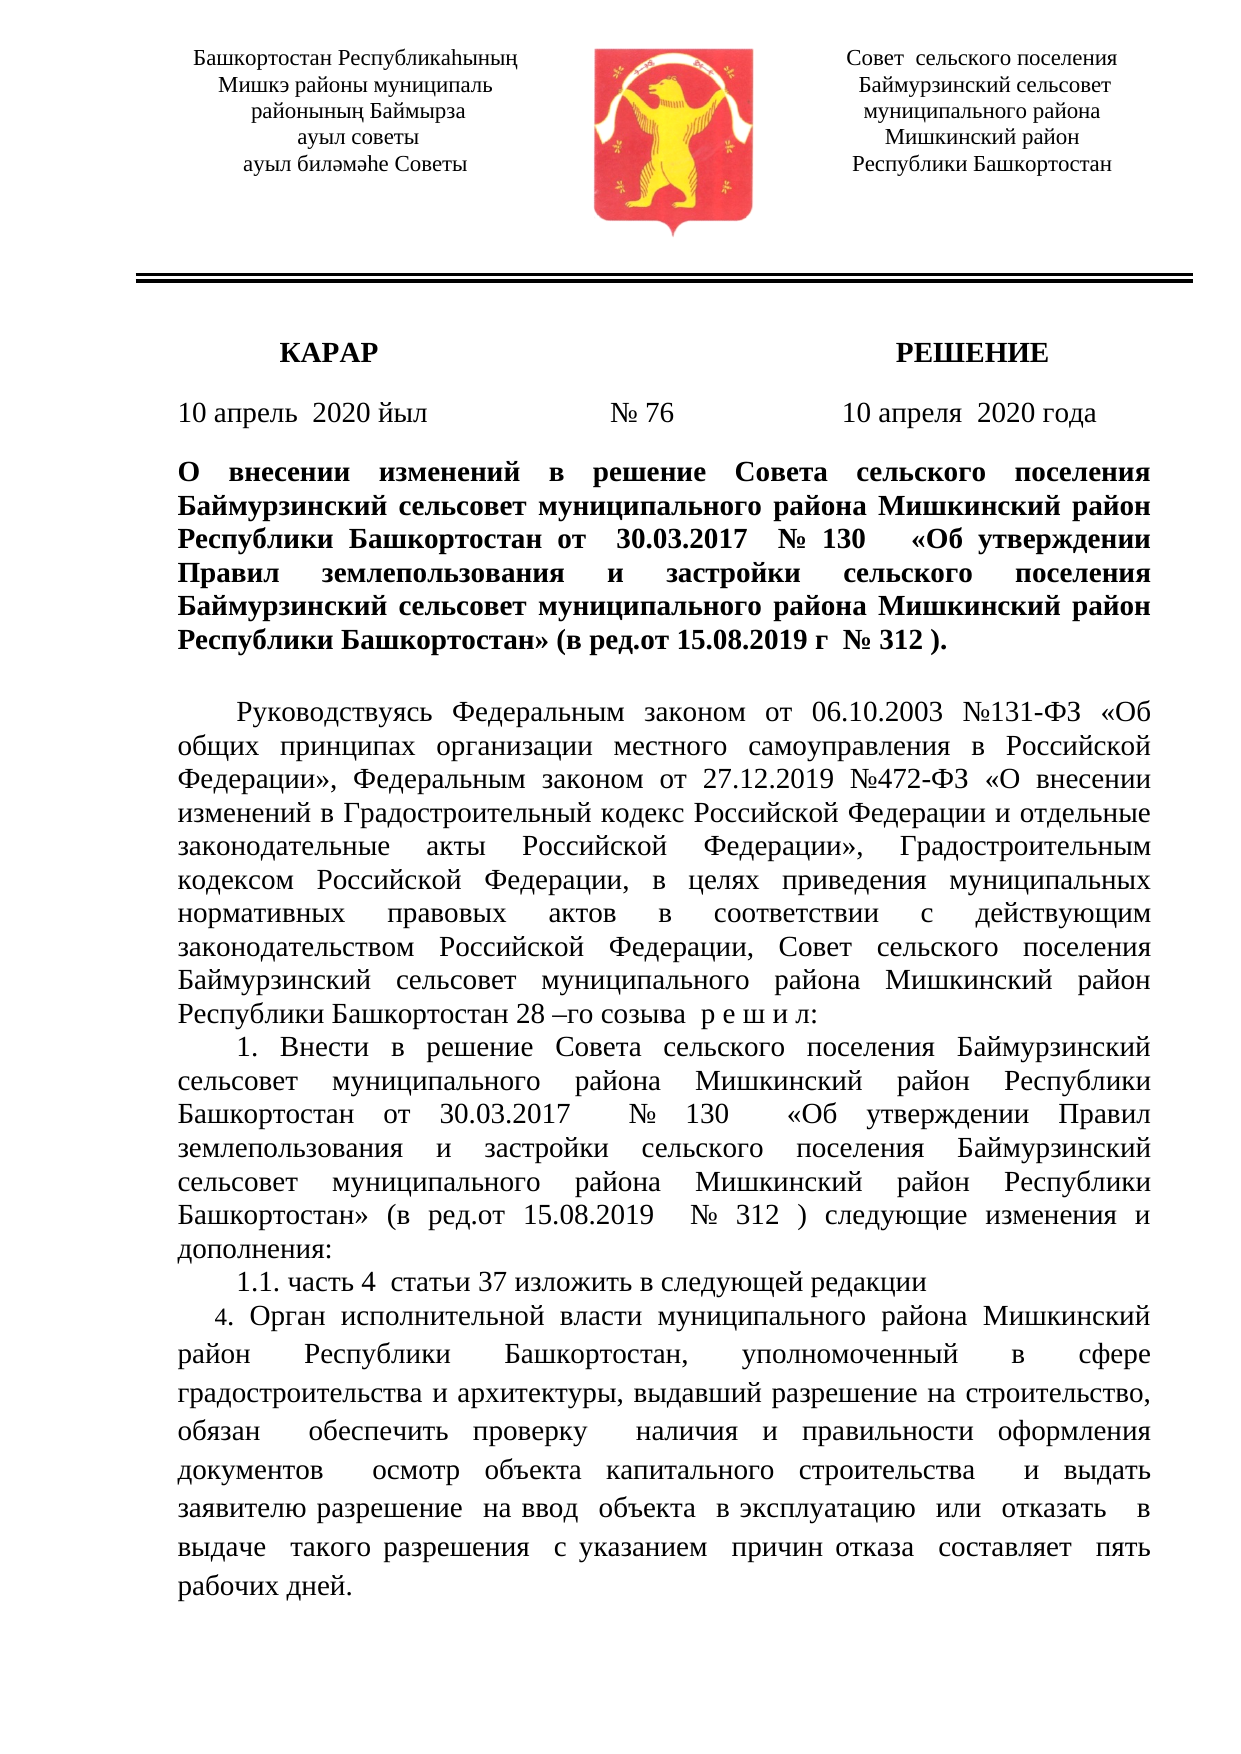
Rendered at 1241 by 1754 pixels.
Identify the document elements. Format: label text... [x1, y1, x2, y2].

text О внесении изменений в решение Совета сельского поселения Баймурзинский сельсовет муниципального района Мишкинский район Республики Башкортостан от 30.03.2017 № 130 «Об утверждении Правил землепользования и застройки сельского поселения Баймурзинский сельсовет муниципального района Мишкинский район Республики Башкортостан» (в ред.от 15.08.2019 г № 312 ). [177, 454, 1152, 656]
text 10 апрель 2020 йыл № 76 10 апреля 2020 года [177, 395, 1152, 428]
text 1. Внести в решение Совета сельского поселения Баймурзинский сельсовет муниципального района Мишкинский район Республики Башкортостан от 30.03.2017 № 130 «Об утверждении Правил землепользования и застройки сельского поселения Баймурзинский сельсовет муниципального района Мишкинский район Республики Башкортостан» (в ред.от 15.08.2019 № 312 ) следующие изменения и дополнения: [177, 1029, 1152, 1264]
table_header Совет сельского поселения Баймурзинский сельсовет муниципального района Мишкинский район Республики Башкортостан [771, 44, 1193, 273]
text Руководствуясь Федеральным законом от 06.10.2003 №131-ФЗ «Об общих принципах организации местного самоуправления в Российской Федерации», Федеральным законом от 27.12.2019 №472-ФЗ «О внесении изменений в Градостроительный кодекс Российской Федерации и отдельные законодательные акты Российской Федерации», Градостроительным кодексом Российской Федерации, в целях приведения муниципальных нормативных правовых актов в соответствии с действующим законодательством Российской Федерации, Совет сельского поселения Баймурзинский сельсовет муниципального района Мишкинский район Республики Башкортостан 28 –го созыва р е ш и л: [177, 694, 1152, 1029]
table_header Башкортостан Республикаһының Мишкэ районы муниципаль районының Баймырза ауыл советы ауыл биләмәһе Советы [136, 44, 575, 273]
picture [586, 44, 764, 242]
table_header [575, 44, 771, 273]
text 1.1. часть 4 статьи 37 изложить в следующей редакции [177, 1264, 1152, 1298]
text 4. Орган исполнительной власти муниципального района Мишкинский район Республики Башкортостан, уполномоченный в сфере градостроительства и архитектуры, выдавший разрешение на строительство, обязан обеспечить проверку наличия и правильности оформления документов осмотр объекта капитального строительства и выдать заявителю разрешение на ввод объекта в эксплуатацию или отказать в выдаче такого разрешения с указанием причин отказа составляет пять рабочих дней. [177, 1298, 1152, 1601]
text КАРАР РЕШЕНИЕ [177, 336, 1152, 369]
